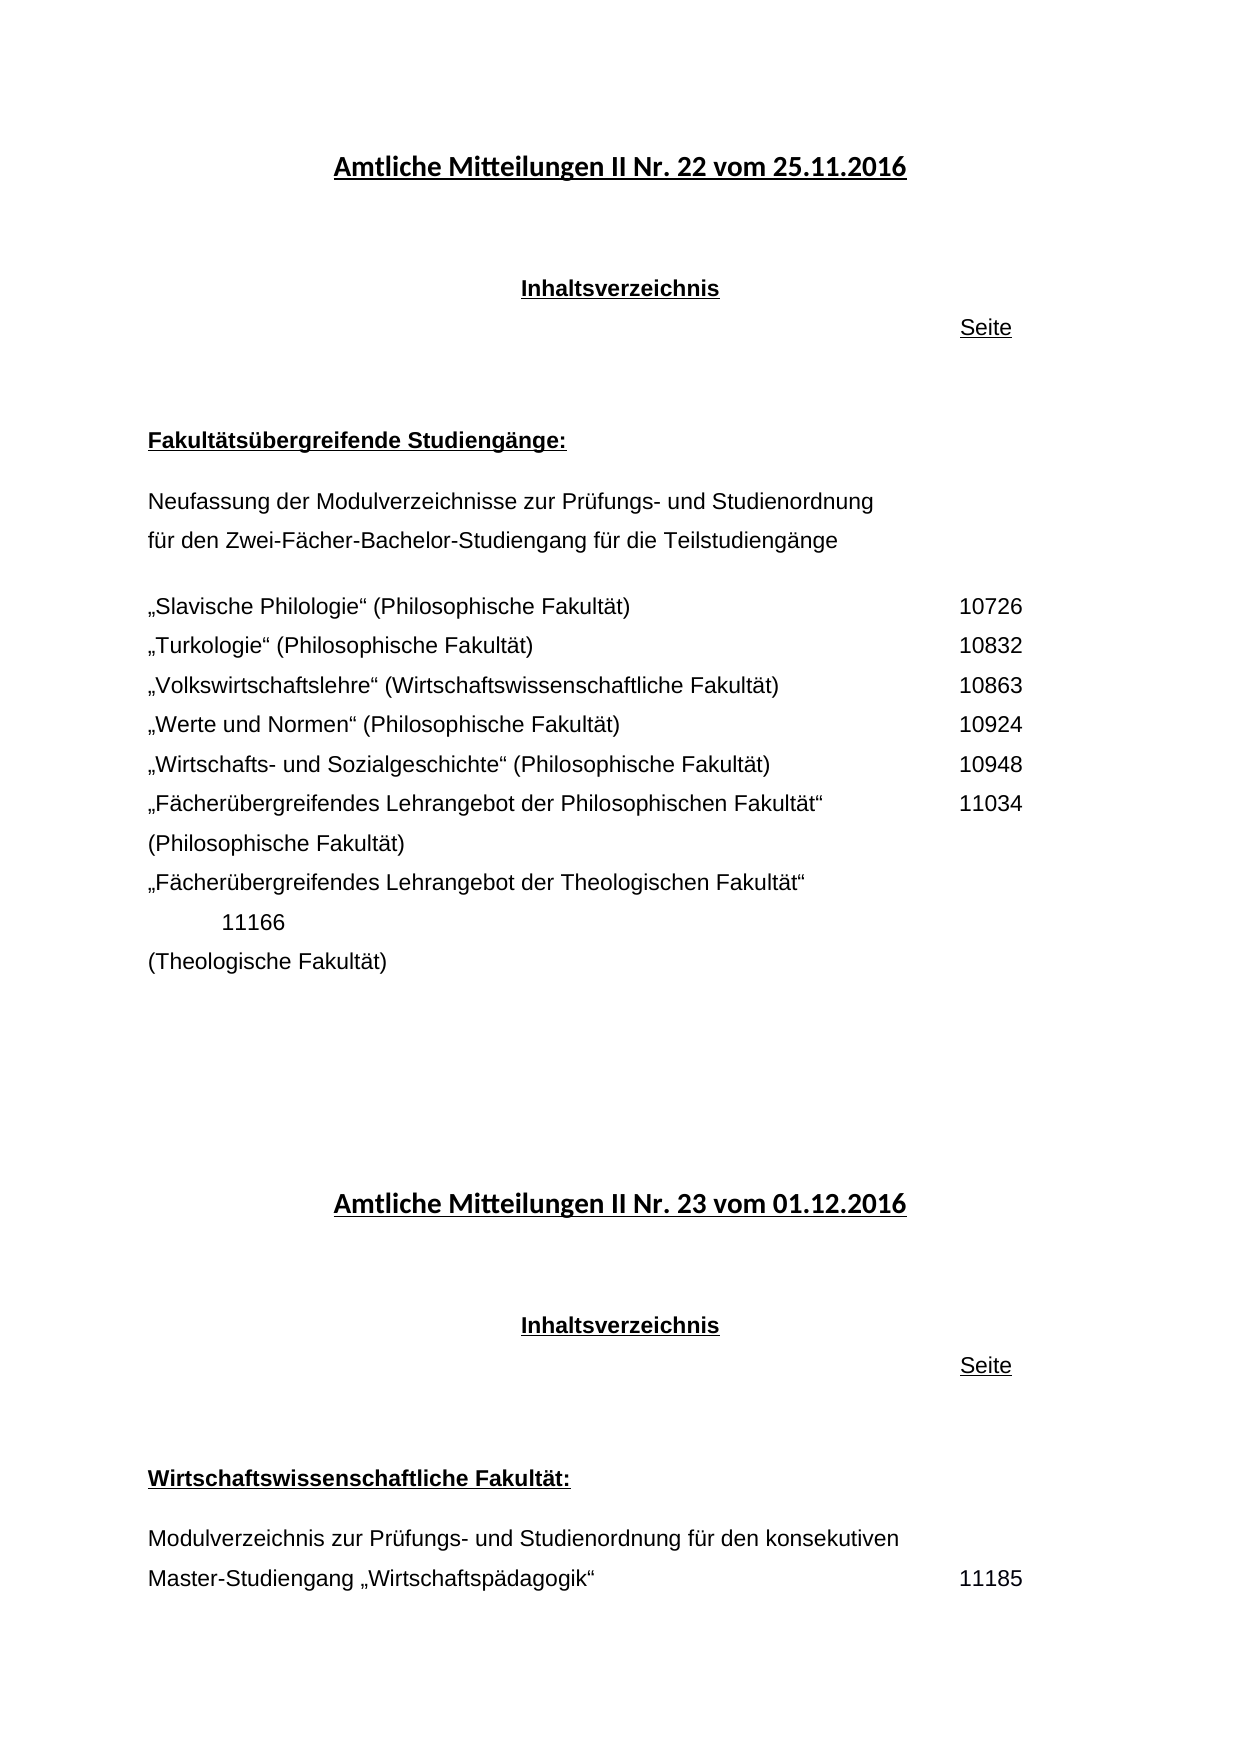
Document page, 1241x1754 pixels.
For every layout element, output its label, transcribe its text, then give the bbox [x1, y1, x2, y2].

text „Turkologie“ (Philosophische Fakultät) 10832 [148, 632, 1093, 659]
text Neufassung der Modulverzeichnisse zur Prüfungs- und Studienordnung [148, 488, 1093, 514]
text Amtliche Mitteilungen II Nr. 23 vom 01.12.2016 [148, 1185, 1093, 1221]
text (Theologische Fakultät) [148, 948, 1093, 975]
text Inhaltsverzeichnis [148, 275, 1093, 301]
text Seite [148, 314, 1093, 341]
text Inhaltsverzeichnis [148, 1312, 1093, 1339]
text Master-Studiengang „Wirtschaftspädagogik“ 11185 [148, 1565, 1093, 1591]
text „Wirtschafts- und Sozialgeschichte“ (Philosophische Fakultät) 10948 [148, 751, 1093, 777]
text Amtliche Mitteilungen II Nr. 22 vom 25.11.2016 [148, 148, 1093, 183]
text „Volkswirtschaftslehre“ (Wirtschaftswissenschaftliche Fakultät) 10863 [148, 672, 1093, 698]
text „Fächerübergreifendes Lehrangebot der Theologischen Fakultät“ 11166 [148, 869, 1093, 935]
text „Slavische Philologie“ (Philosophische Fakultät) 10726 [148, 593, 1093, 619]
text „Werte und Normen“ (Philosophische Fakultät) 10924 [148, 711, 1093, 738]
text Modulverzeichnis zur Prüfungs- und Studienordnung für den konsekutiven [148, 1525, 1093, 1552]
text Fakultätsübergreifende Studiengänge: [148, 427, 1093, 454]
text (Philosophische Fakultät) [148, 830, 1093, 856]
text für den Zwei-Fächer-Bachelor-Studiengang für die Teilstudiengänge [148, 527, 1093, 553]
text Seite [148, 1352, 1093, 1378]
text „Fächerübergreifendes Lehrangebot der Philosophischen Fakultät“ 11034 [148, 790, 1093, 817]
text Wirtschaftswissenschaftliche Fakultät: [148, 1465, 1093, 1491]
